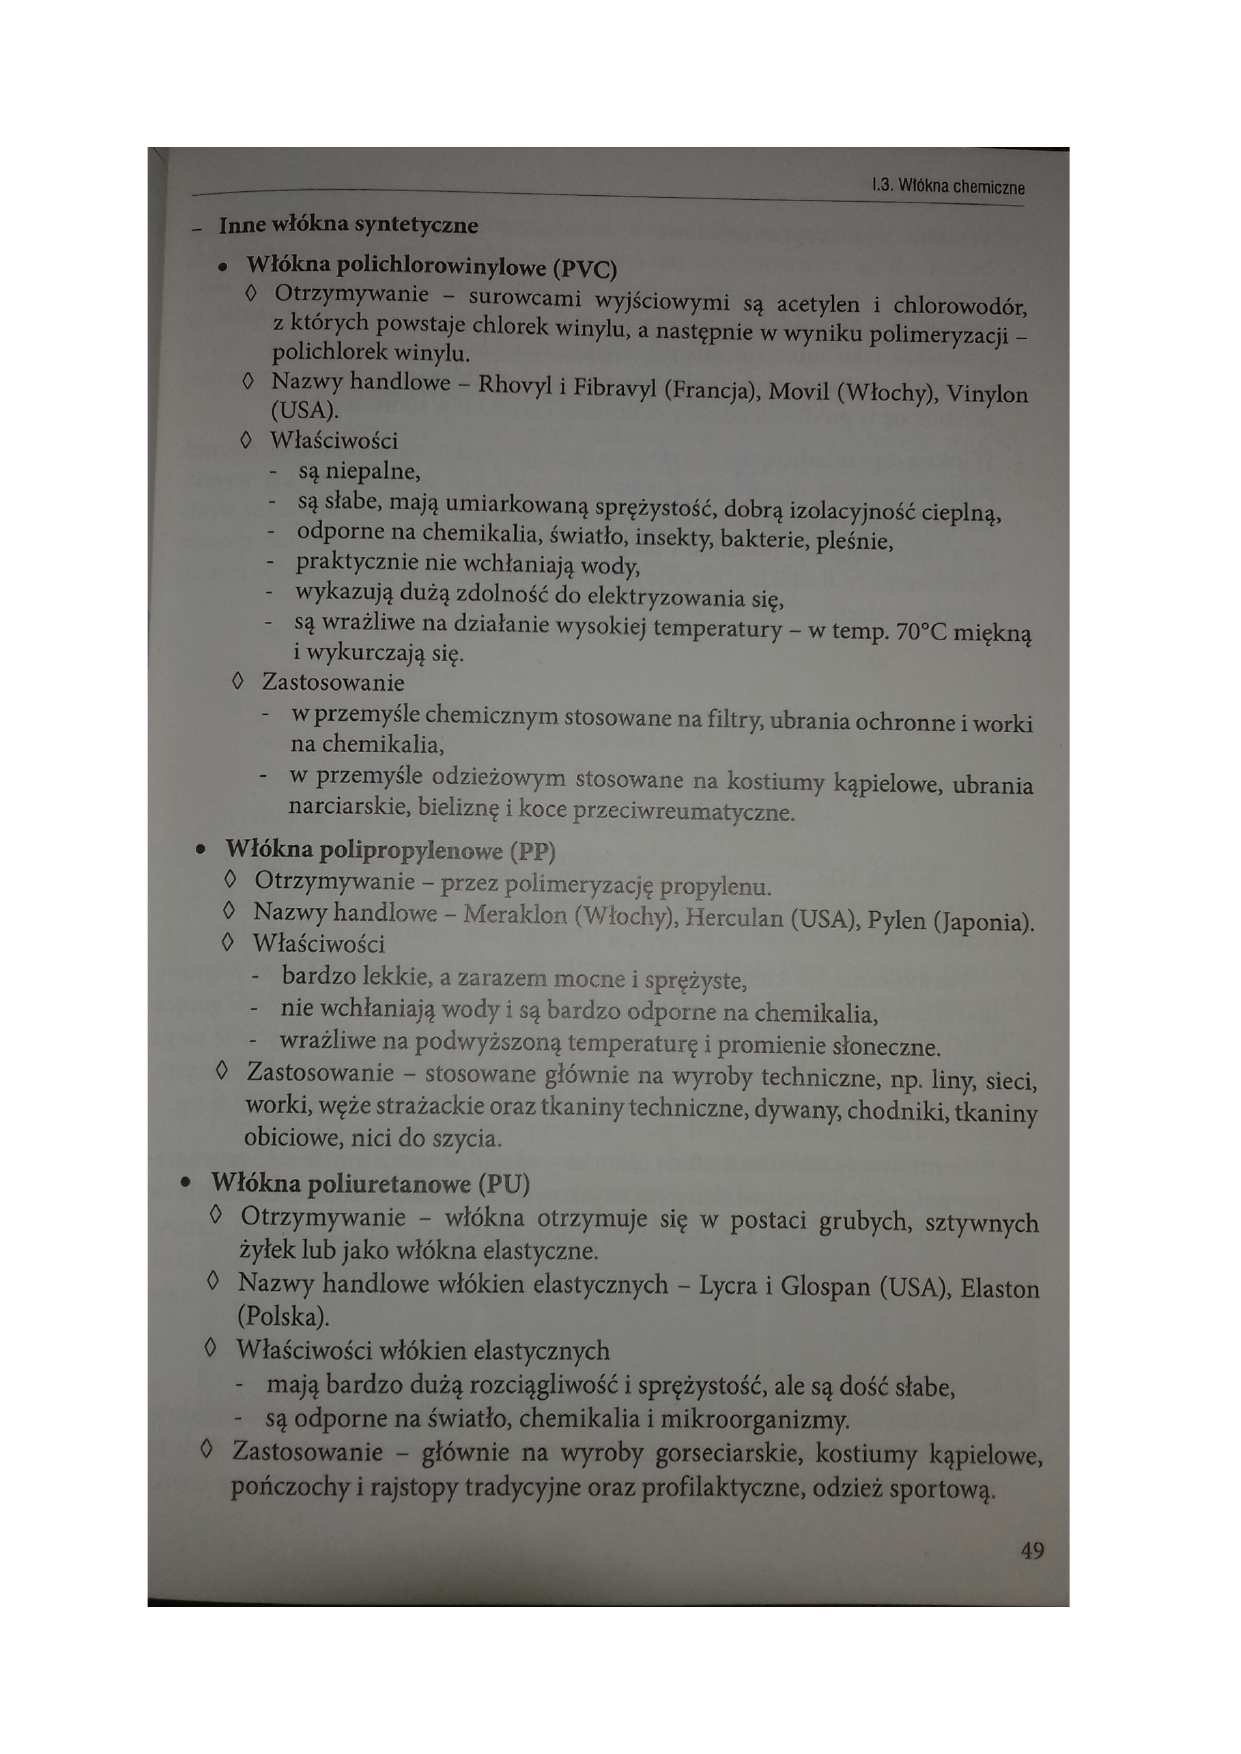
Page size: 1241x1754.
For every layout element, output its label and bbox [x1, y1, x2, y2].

picture [147, 147, 1070, 1607]
